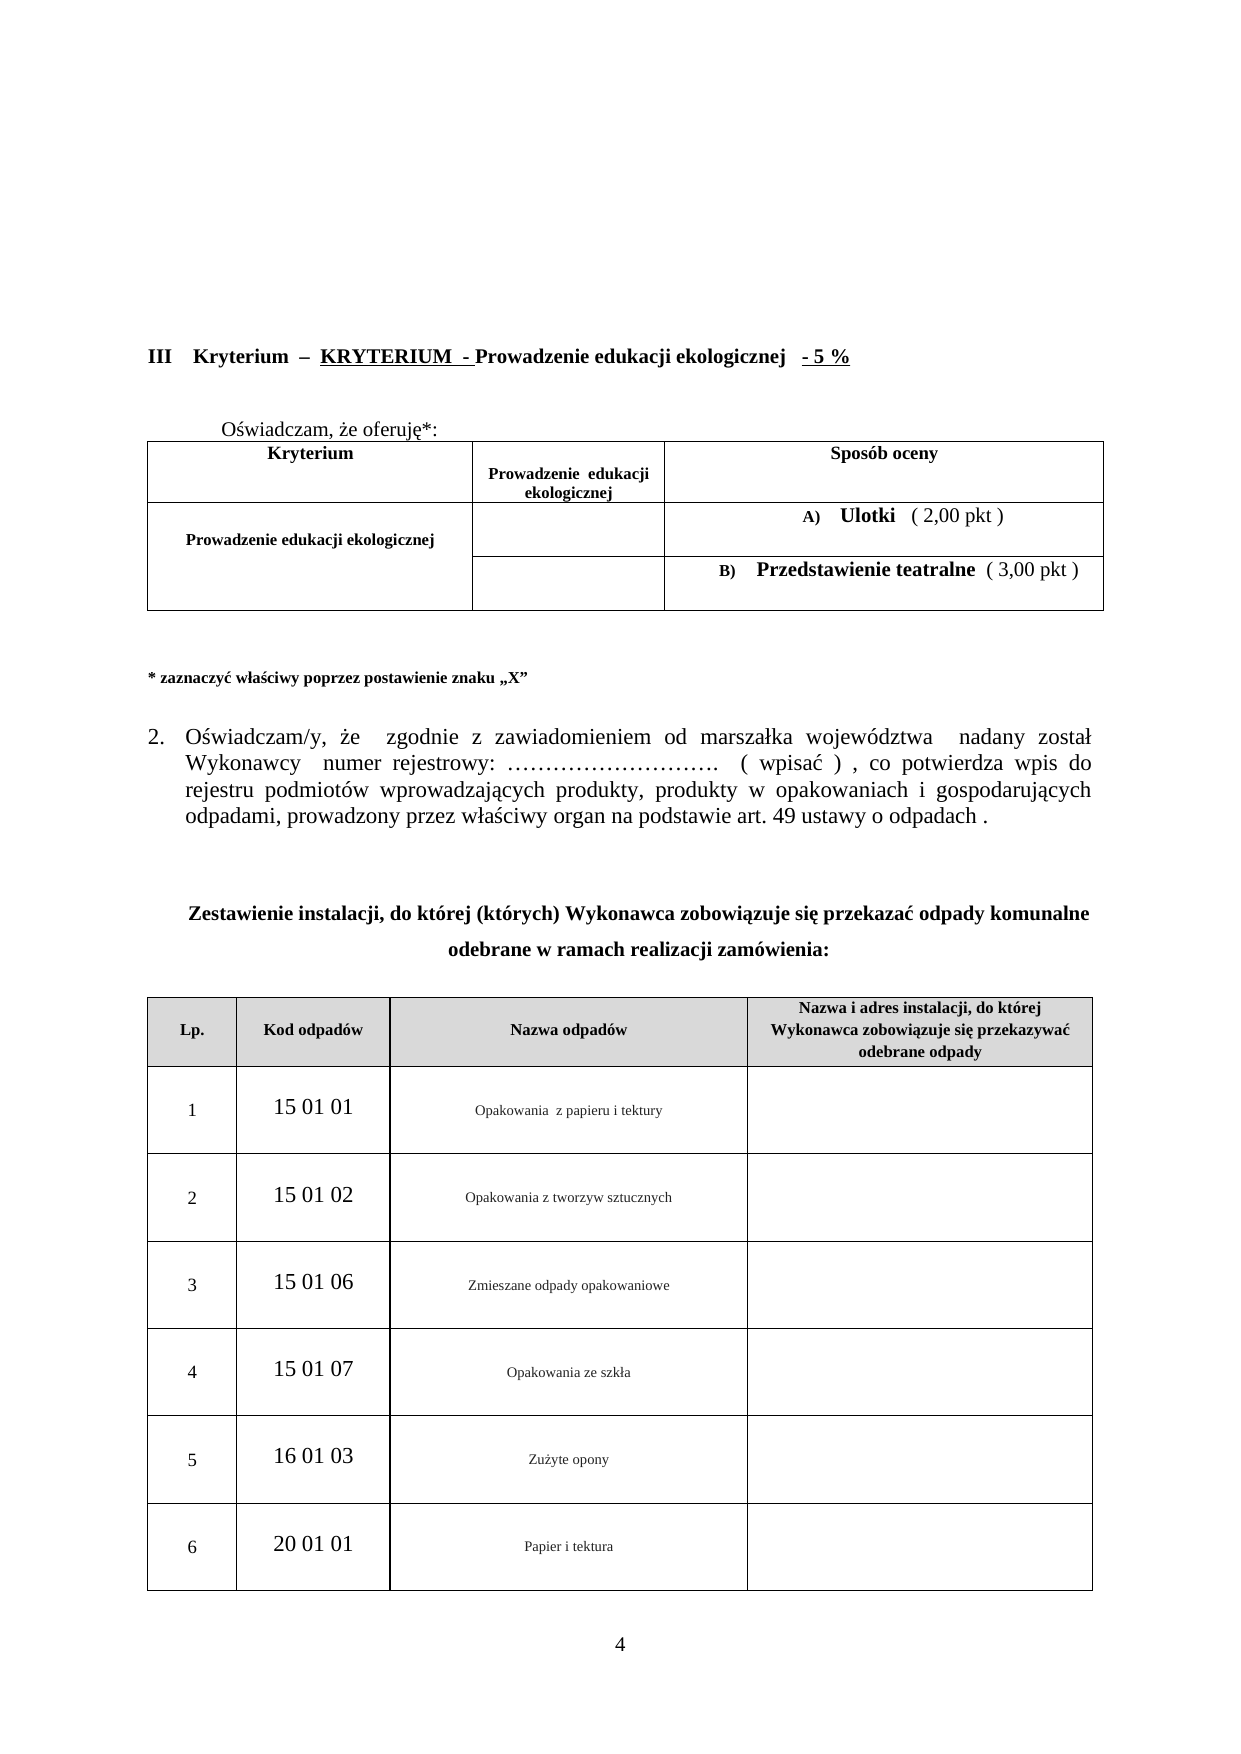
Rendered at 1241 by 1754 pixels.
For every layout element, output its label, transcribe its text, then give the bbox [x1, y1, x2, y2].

table_cell Przedstawienie teatralne ( 3,00 pkt ) [665, 557, 1103, 609]
table_cell Zużyte opony [391, 1416, 747, 1502]
table_cell Opakowania z papieru i tektury [391, 1067, 747, 1153]
table_cell Prowadzenie edukacji ekologicznej [148, 503, 472, 609]
table_cell Zmieszane odpady opakowaniowe [391, 1242, 747, 1328]
table_cell Opakowania ze szkła [391, 1329, 747, 1415]
table_header Kod odpadów [237, 998, 389, 1066]
table_cell [748, 1504, 1092, 1590]
text Zestawienie instalacji, do której (których) Wykonawca zobowiązuje się przekazać odpady komunalne odebrane w ramach realizacji zamówienia: [185, 901, 1093, 961]
table_cell Ulotki ( 2,00 pkt ) [665, 503, 1103, 556]
table_cell 15 01 07 [237, 1329, 389, 1415]
table_cell 15 01 02 [237, 1154, 389, 1241]
table_cell 16 01 03 [237, 1416, 389, 1502]
table_cell [473, 503, 664, 556]
text 2. Oświadczam/y, że zgodnie z zawiadomieniem od marszałka województwa nadany został Wykonawcy numer rejestrowy: ………………………. ( wpisać ) , co potwierdza wpis do rejestru podmiotów wprowadzających produkty, produkty w opakowaniach i gospodarujących odpadami, prowadzony przez właściwy organ na podstawie art. 49 ustawy o odpadach . [148, 723, 1093, 828]
text III Kryterium – KRYTERIUM - Prowadzenie edukacji ekologicznej - 5 % [148, 344, 1093, 368]
table_header Kryterium [148, 442, 472, 502]
table_cell 2 [148, 1154, 236, 1241]
table_cell 6 [148, 1504, 236, 1590]
table_cell Papier i tektura [391, 1504, 747, 1590]
table_cell [748, 1067, 1092, 1153]
table_cell 4 [148, 1329, 236, 1415]
table_header Nazwa odpadów [391, 998, 747, 1066]
table_cell [748, 1242, 1092, 1328]
table_cell [748, 1329, 1092, 1415]
table_cell [748, 1154, 1092, 1241]
table_cell 15 01 01 [237, 1067, 389, 1153]
table_header Sposób oceny [665, 442, 1103, 502]
table_cell 15 01 06 [237, 1242, 389, 1328]
table_cell 1 [148, 1067, 236, 1153]
text * zaznaczyć właściwy poprzez postawienie znaku „X” [148, 668, 1093, 687]
table_header Lp. [148, 998, 236, 1066]
table_cell 5 [148, 1416, 236, 1502]
table_header Prowadzenie edukacji ekologicznej [473, 442, 664, 502]
table_header Nazwa i adres instalacji, do której Wykonawca zobowiązuje się przekazywać odebrane odpady [748, 998, 1092, 1066]
table_cell 20 01 01 [237, 1504, 389, 1590]
text Oświadczam, że oferuję*: [221, 417, 1093, 441]
table_cell [473, 557, 664, 609]
table_cell Opakowania z tworzyw sztucznych [391, 1154, 747, 1241]
table_cell 3 [148, 1242, 236, 1328]
table_cell [748, 1416, 1092, 1502]
